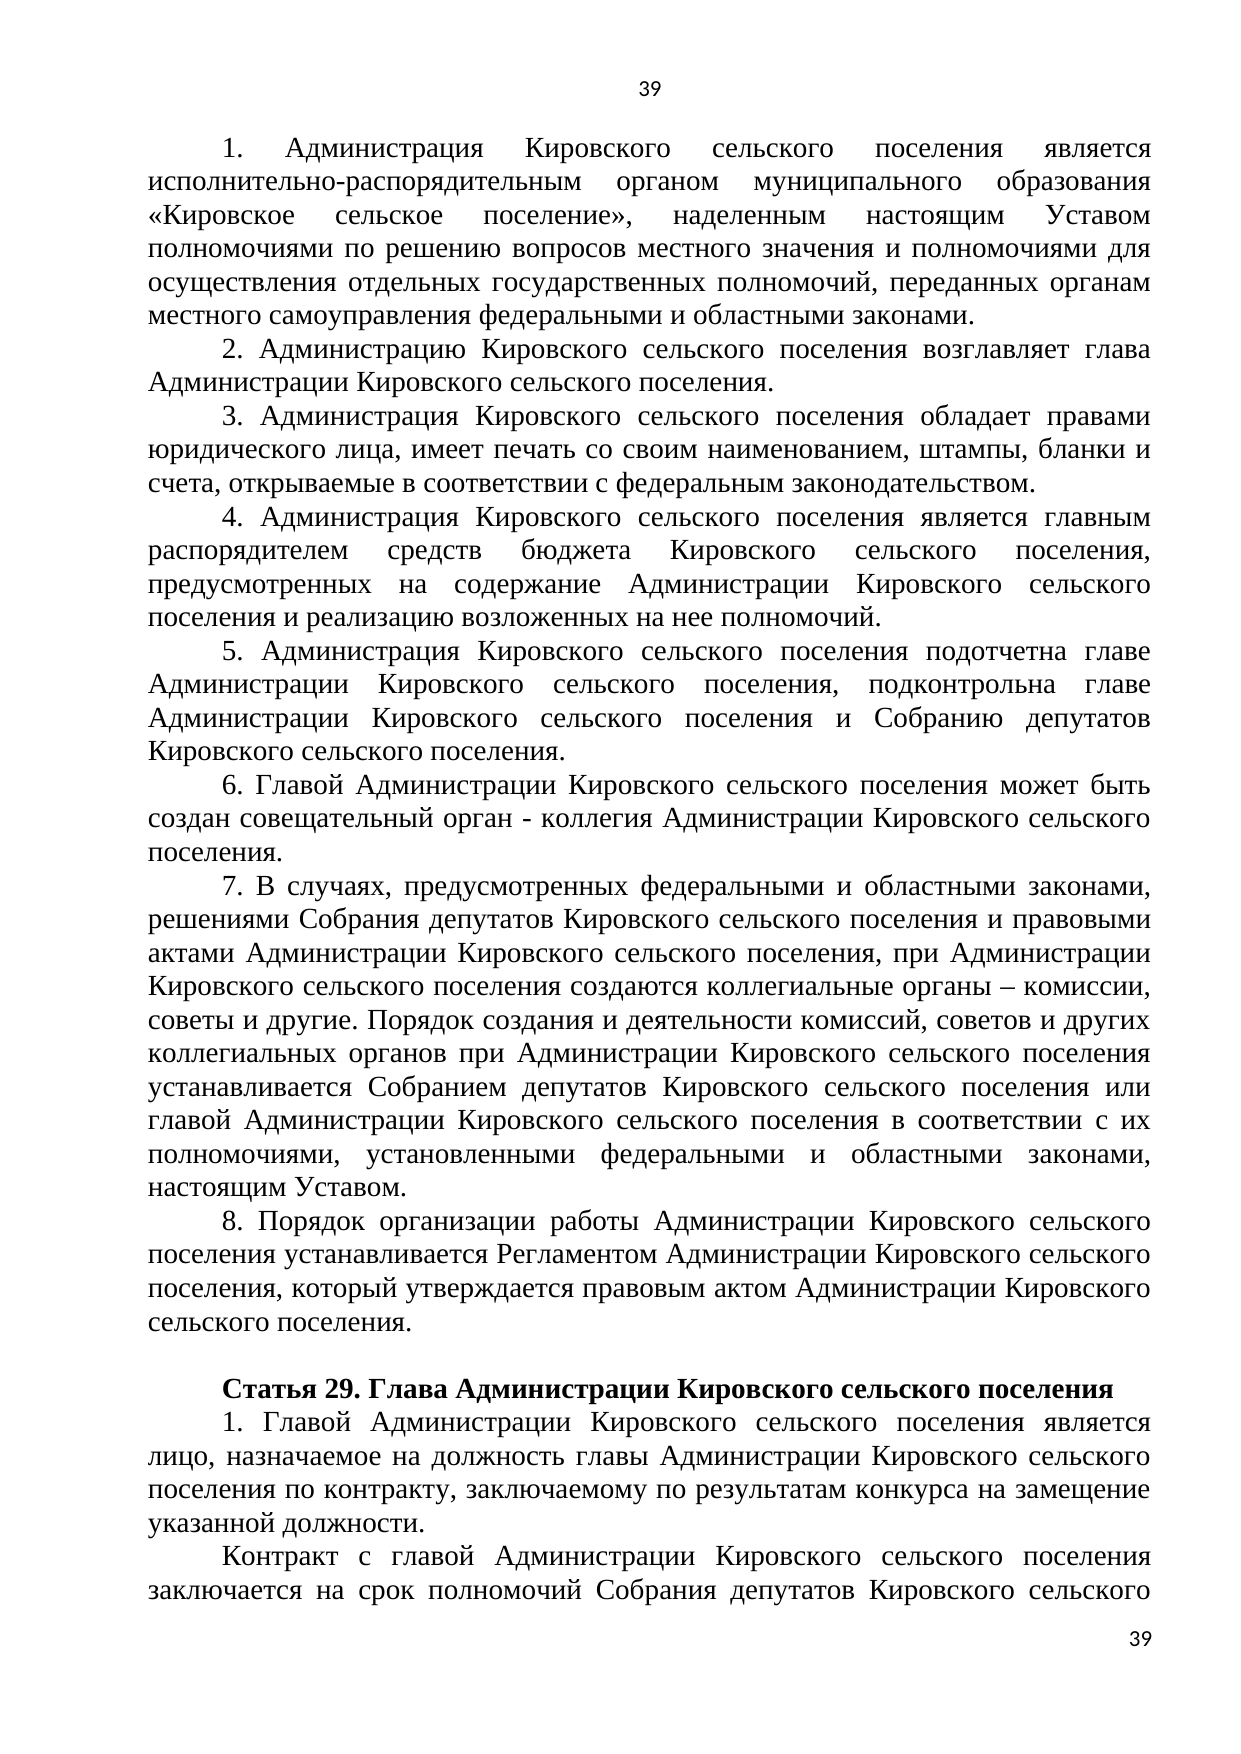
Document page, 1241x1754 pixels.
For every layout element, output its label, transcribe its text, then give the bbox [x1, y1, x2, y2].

text 2. Администрацию Кировского сельского поселения возглавляет глава Администрации Кировского сельского поселения. [148, 331, 1152, 398]
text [148, 1538, 1152, 1606]
text 1. Администрация Кировского сельского поселения является исполнительно-распорядительным органом муниципального образования «Кировское сельское поселение», наделенным настоящим Уставом полномочиями по решению вопросов местного значения и полномочиями для осуществления отдельных государственных полномочий, переданных органам местного самоуправления федеральными и областными законами. [148, 130, 1152, 331]
text 1. Главой Администрации Кировского сельского поселения является лицо, назначаемое на должность главы Администрации Кировского сельского поселения по контракту, заключаемому по результатам конкурса на замещение указанной должности. [148, 1404, 1152, 1538]
text 7. В случаях, предусмотренных федеральными и областными законами, решениями Собрания депутатов Кировского сельского поселения и правовыми актами Администрации Кировского сельского поселения, при Администрации Кировского сельского поселения создаются коллегиальные органы – комиссии, советы и другие. Порядок создания и деятельности комиссий, советов и других коллегиальных органов при Администрации Кировского сельского поселения устанавливается Собранием депутатов Кировского сельского поселения или главой Администрации Кировского сельского поселения в соответствии с их полномочиями, установленными федеральными и областными законами, настоящим Уставом. [148, 868, 1152, 1203]
text Статья 29. Глава Администрации Кировского сельского поселения [148, 1371, 1152, 1404]
text 4. Администрация Кировского сельского поселения является главным распорядителем средств бюджета Кировского сельского поселения, предусмотренных на содержание Администрации Кировского сельского поселения и реализацию возложенных на нее полномочий. [148, 499, 1152, 633]
text 5. Администрация Кировского сельского поселения подотчетна главе Администрации Кировского сельского поселения, подконтрольна главе Администрации Кировского сельского поселения и Собранию депутатов Кировского сельского поселения. [148, 633, 1152, 767]
text 6. Главой Администрации Кировского сельского поселения может быть создан совещательный орган - коллегия Администрации Кировского сельского поселения. [148, 767, 1152, 868]
text 8. Порядок организации работы Администрации Кировского сельского поселения устанавливается Регламентом Администрации Кировского сельского поселения, который утверждается правовым актом Администрации Кировского сельского поселения. [148, 1203, 1152, 1337]
text 3. Администрация Кировского сельского поселения обладает правами юридического лица, имеет печать со своим наименованием, штампы, бланки и счета, открываемые в соответствии с федеральным законодательством. [148, 398, 1152, 499]
